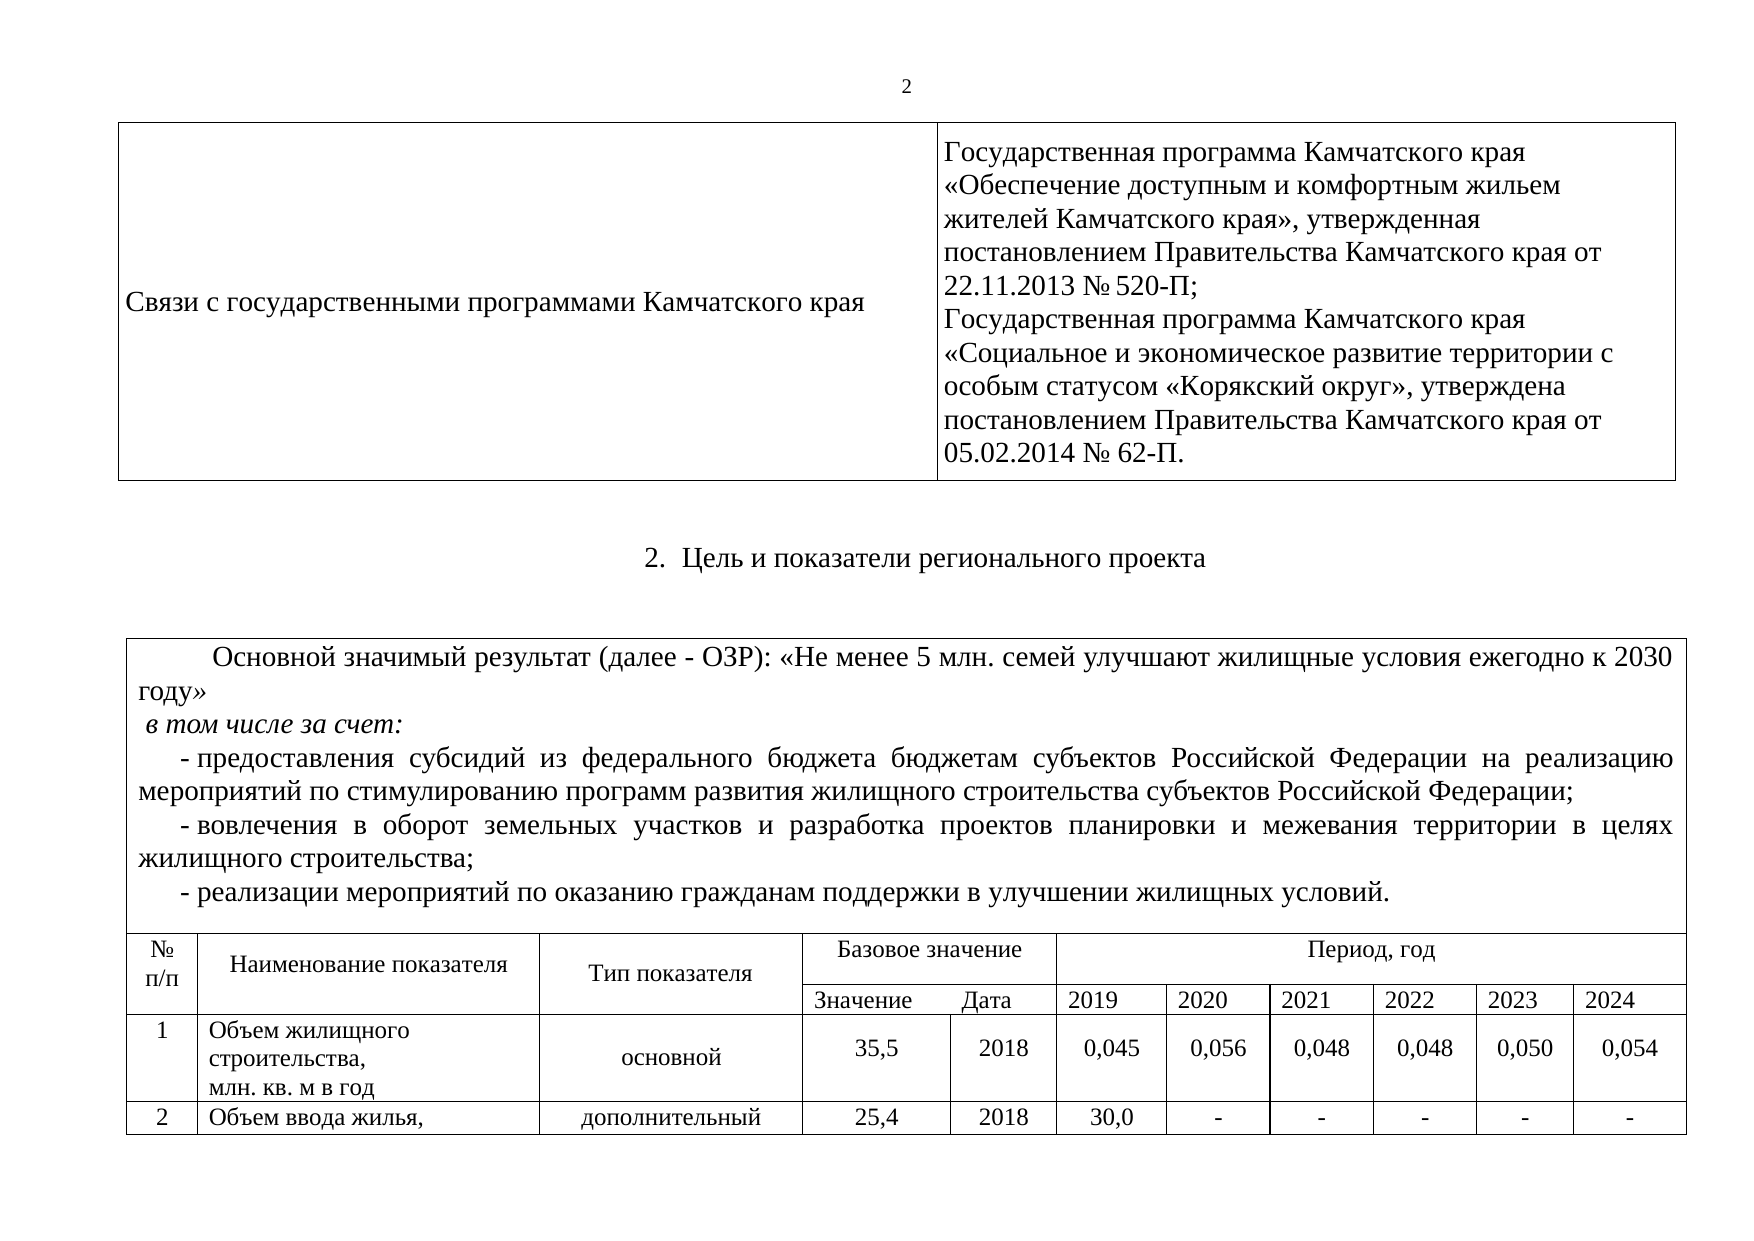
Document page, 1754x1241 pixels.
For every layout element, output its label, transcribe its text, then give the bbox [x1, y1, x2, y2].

table_cell № п/п [127, 934, 197, 1014]
table_cell - [1271, 1102, 1373, 1134]
table_cell 2020 [1167, 985, 1269, 1014]
table_cell 2018 [951, 1102, 1056, 1134]
table_cell 2021 [1271, 985, 1373, 1014]
table_cell - [1574, 1102, 1686, 1134]
table_cell 25,4 [803, 1102, 950, 1134]
table_cell 35,5 [803, 1015, 950, 1101]
table_cell - [1374, 1102, 1476, 1134]
table_cell 0,048 [1271, 1015, 1373, 1101]
table_cell 1 [127, 1015, 197, 1101]
table_cell - [1477, 1102, 1573, 1134]
table_cell Связи с государственными программами Камчатского края [119, 123, 937, 480]
table_cell дополнительный [540, 1102, 802, 1134]
table_cell Тип показателя [540, 934, 802, 1014]
table_cell Базовое значение [803, 934, 1056, 984]
table_cell 2019 [1057, 985, 1166, 1014]
table_cell Государственная программа Камчатского края «Обеспечение доступным и комфортным жильем жителей Камчатского края», утвержденная постановлением Правительства Камчатского края от 22.11.2013 № 520-П; Государственная программа Камчатского края «Социальное и экономическое развитие территории с особым статусом «Корякский округ», утверждена постановлением Правительства Камчатского края от 05.02.2014 № 62-П. [938, 123, 1675, 480]
table_cell 0,045 [1057, 1015, 1166, 1101]
table_cell - [1167, 1102, 1269, 1134]
table_cell 2018 [951, 1015, 1056, 1101]
table_cell Период, год [1057, 934, 1686, 984]
table_cell 2024 [1574, 985, 1686, 1014]
table_cell 0,050 [1477, 1015, 1573, 1101]
table_cell 0,056 [1167, 1015, 1269, 1101]
table_cell Дата [950, 985, 1056, 1014]
table_header Основной значимый результат (далее - ОЗР): «Не менее 5 млн. семей улучшают жилищные условия ежегодно к 2030 году» в том числе за счет: - предоставления субсидий из федерального бюджета бюджетам субъектов Российской Федерации на реализацию мероприятий по стимулированию программ развития жилищного строительства субъектов Российской Федерации; - вовлечения в оборот земельных участков и разработка проектов планировки и межевания территории в целях жилищного строительства; - реализации мероприятий по оказанию гражданам поддержки в улучшении жилищных условий. [127, 639, 1686, 933]
table_cell 2022 [1374, 985, 1476, 1014]
table_cell основной [540, 1015, 802, 1101]
table_cell 0,048 [1374, 1015, 1476, 1101]
table_cell Значение [803, 985, 950, 1014]
table_cell Объем жилищного строительства, млн. кв. м в год [198, 1015, 539, 1101]
table_cell 0,054 [1574, 1015, 1686, 1101]
table_cell 2 [127, 1102, 197, 1134]
table_cell Наименование показателя [198, 934, 539, 1014]
table_cell 2023 [1477, 985, 1573, 1014]
list Цель и показатели регионального проекта [156, 540, 1695, 574]
table_cell 30,0 [1057, 1102, 1166, 1134]
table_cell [198, 1102, 539, 1134]
